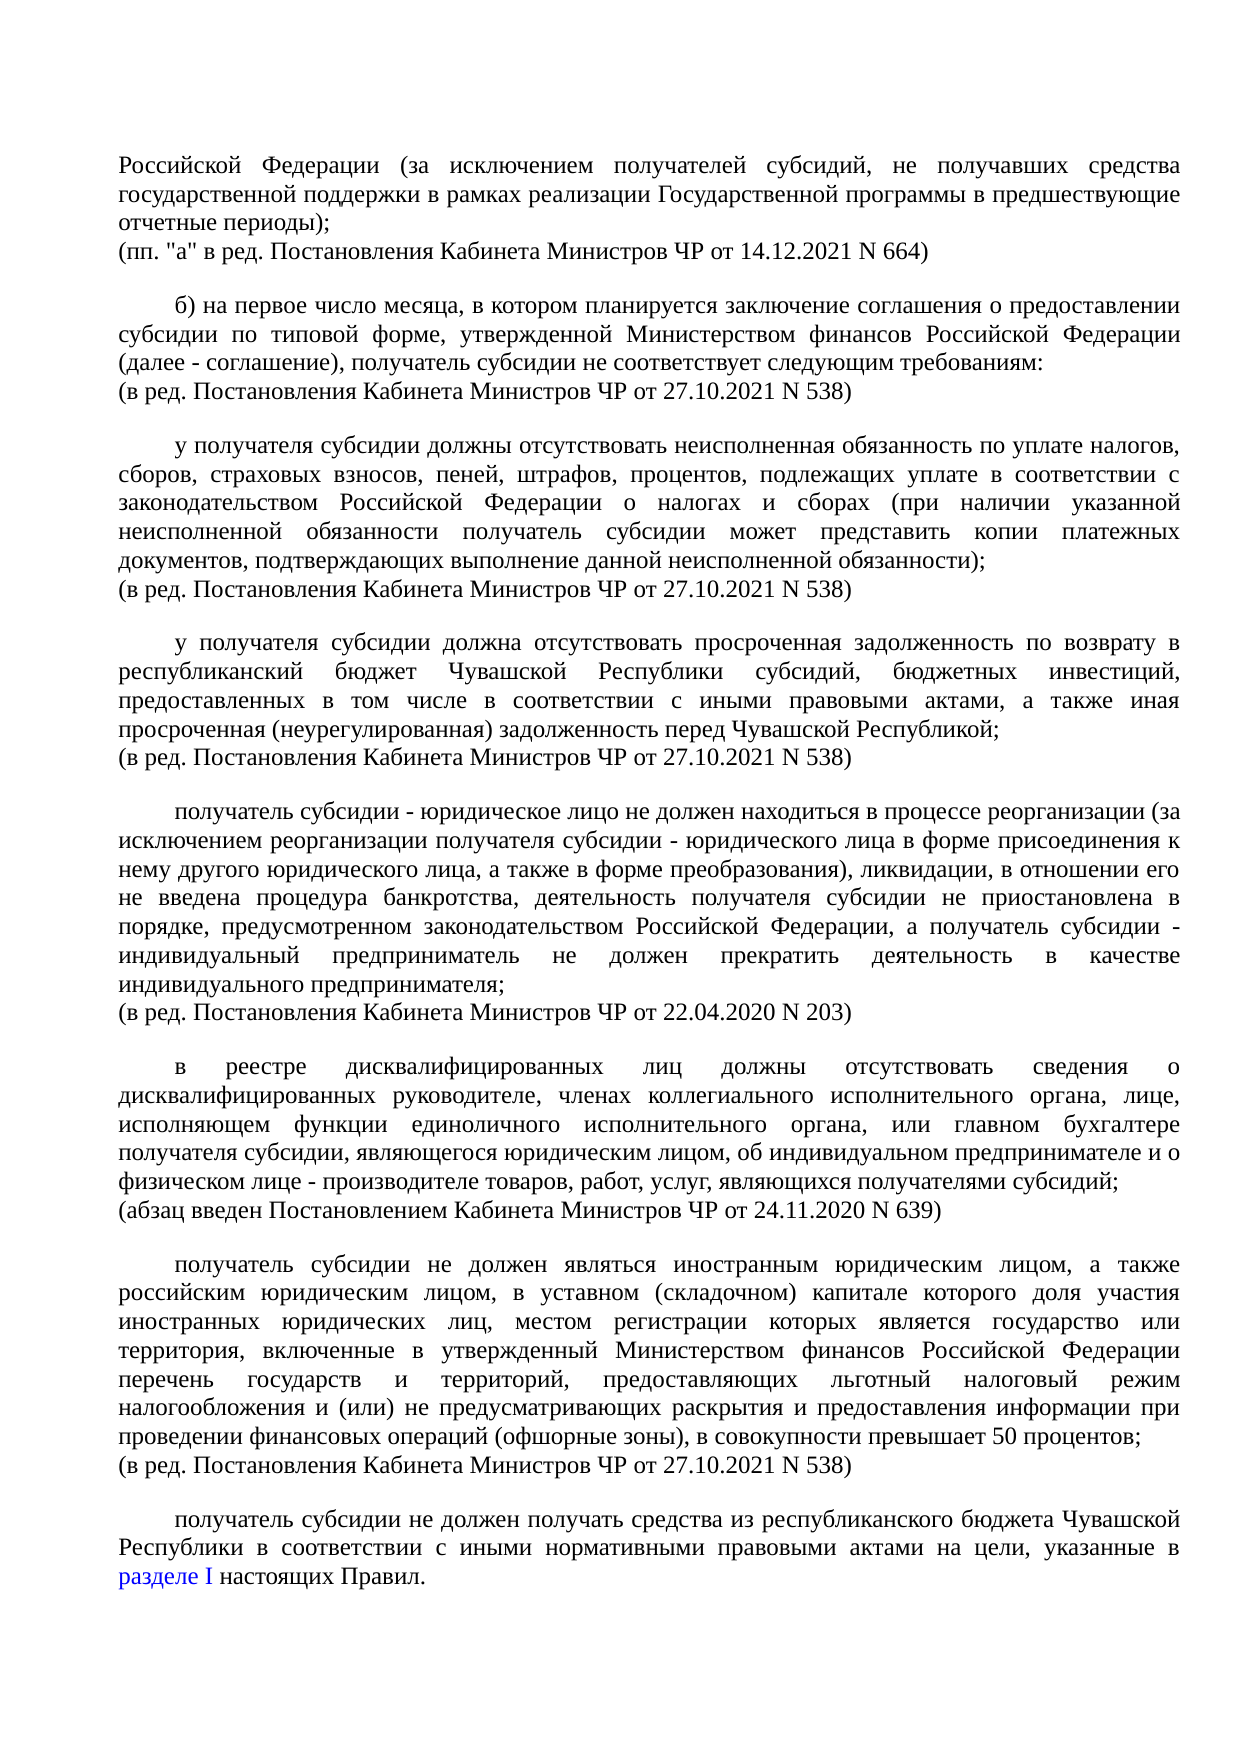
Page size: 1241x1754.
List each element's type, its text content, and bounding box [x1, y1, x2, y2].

text (в ред. Постановления Кабинета Министров ЧР от 27.10.2021 N 538) [118, 574, 1181, 602]
text (в ред. Постановления Кабинета Министров ЧР от 27.10.2021 N 538) [118, 376, 1181, 405]
text (абзац введен Постановлением Кабинета Министров ЧР от 24.11.2020 N 639) [118, 1195, 1181, 1224]
text б) на первое число месяца, в котором планируется заключение соглашения о предоставлении субсидии по типовой форме, утвержденной Министерством финансов Российской Федерации (далее - соглашение), получатель субсидии не соответствует следующим требованиям: [118, 290, 1181, 376]
text получатель субсидии не должен получать средства из республиканского бюджета Чувашской Республики в соответствии с иными нормативными правовыми актами на цели, указанные в разделе I настоящих Правил. [118, 1504, 1181, 1590]
text (в ред. Постановления Кабинета Министров ЧР от 27.10.2021 N 538) [118, 742, 1181, 771]
text у получателя субсидии должна отсутствовать просроченная задолженность по возврату в республиканский бюджет Чувашской Республики субсидий, бюджетных инвестиций, предоставленных в том числе в соответствии с иными правовыми актами, а также иная просроченная (неурегулированная) задолженность перед Чувашской Республикой; [118, 627, 1181, 742]
text в реестре дисквалифицированных лиц должны отсутствовать сведения о дисквалифицированных руководителе, членах коллегиального исполнительного органа, лице, исполняющем функции единоличного исполнительного органа, или главном бухгалтере получателя субсидии, являющегося юридическим лицом, об индивидуальном предпринимателе и о физическом лице - производителе товаров, работ, услуг, являющихся получателями субсидий; [118, 1051, 1181, 1195]
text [118, 150, 1181, 236]
text у получателя субсидии должны отсутствовать неисполненная обязанность по уплате налогов, сборов, страховых взносов, пеней, штрафов, процентов, подлежащих уплате в соответствии с законодательством Российской Федерации о налогах и сборах (при наличии указанной неисполненной обязанности получатель субсидии может представить копии платежных документов, подтверждающих выполнение данной неисполненной обязанности); [118, 430, 1181, 574]
text (пп. "а" в ред. Постановления Кабинета Министров ЧР от 14.12.2021 N 664) [118, 236, 1181, 265]
text получатель субсидии - юридическое лицо не должен находиться в процессе реорганизации (за исключением реорганизации получателя субсидии - юридического лица в форме присоединения к нему другого юридического лица, а также в форме преобразования), ликвидации, в отношении его не введена процедура банкротства, деятельность получателя субсидии не приостановлена в порядке, предусмотренном законодательством Российской Федерации, а получатель субсидии - индивидуальный предприниматель не должен прекратить деятельность в качестве индивидуального предпринимателя; [118, 796, 1181, 997]
text (в ред. Постановления Кабинета Министров ЧР от 27.10.2021 N 538) [118, 1450, 1181, 1479]
text получатель субсидии не должен являться иностранным юридическим лицом, а также российским юридическим лицом, в уставном (складочном) капитале которого доля участия иностранных юридических лиц, местом регистрации которых является государство или территория, включенные в утвержденный Министерством финансов Российской Федерации перечень государств и территорий, предоставляющих льготный налоговый режим налогообложения и (или) не предусматривающих раскрытия и предоставления информации при проведении финансовых операций (офшорные зоны), в совокупности превышает 50 процентов; [118, 1249, 1181, 1450]
text (в ред. Постановления Кабинета Министров ЧР от 22.04.2020 N 203) [118, 997, 1181, 1026]
